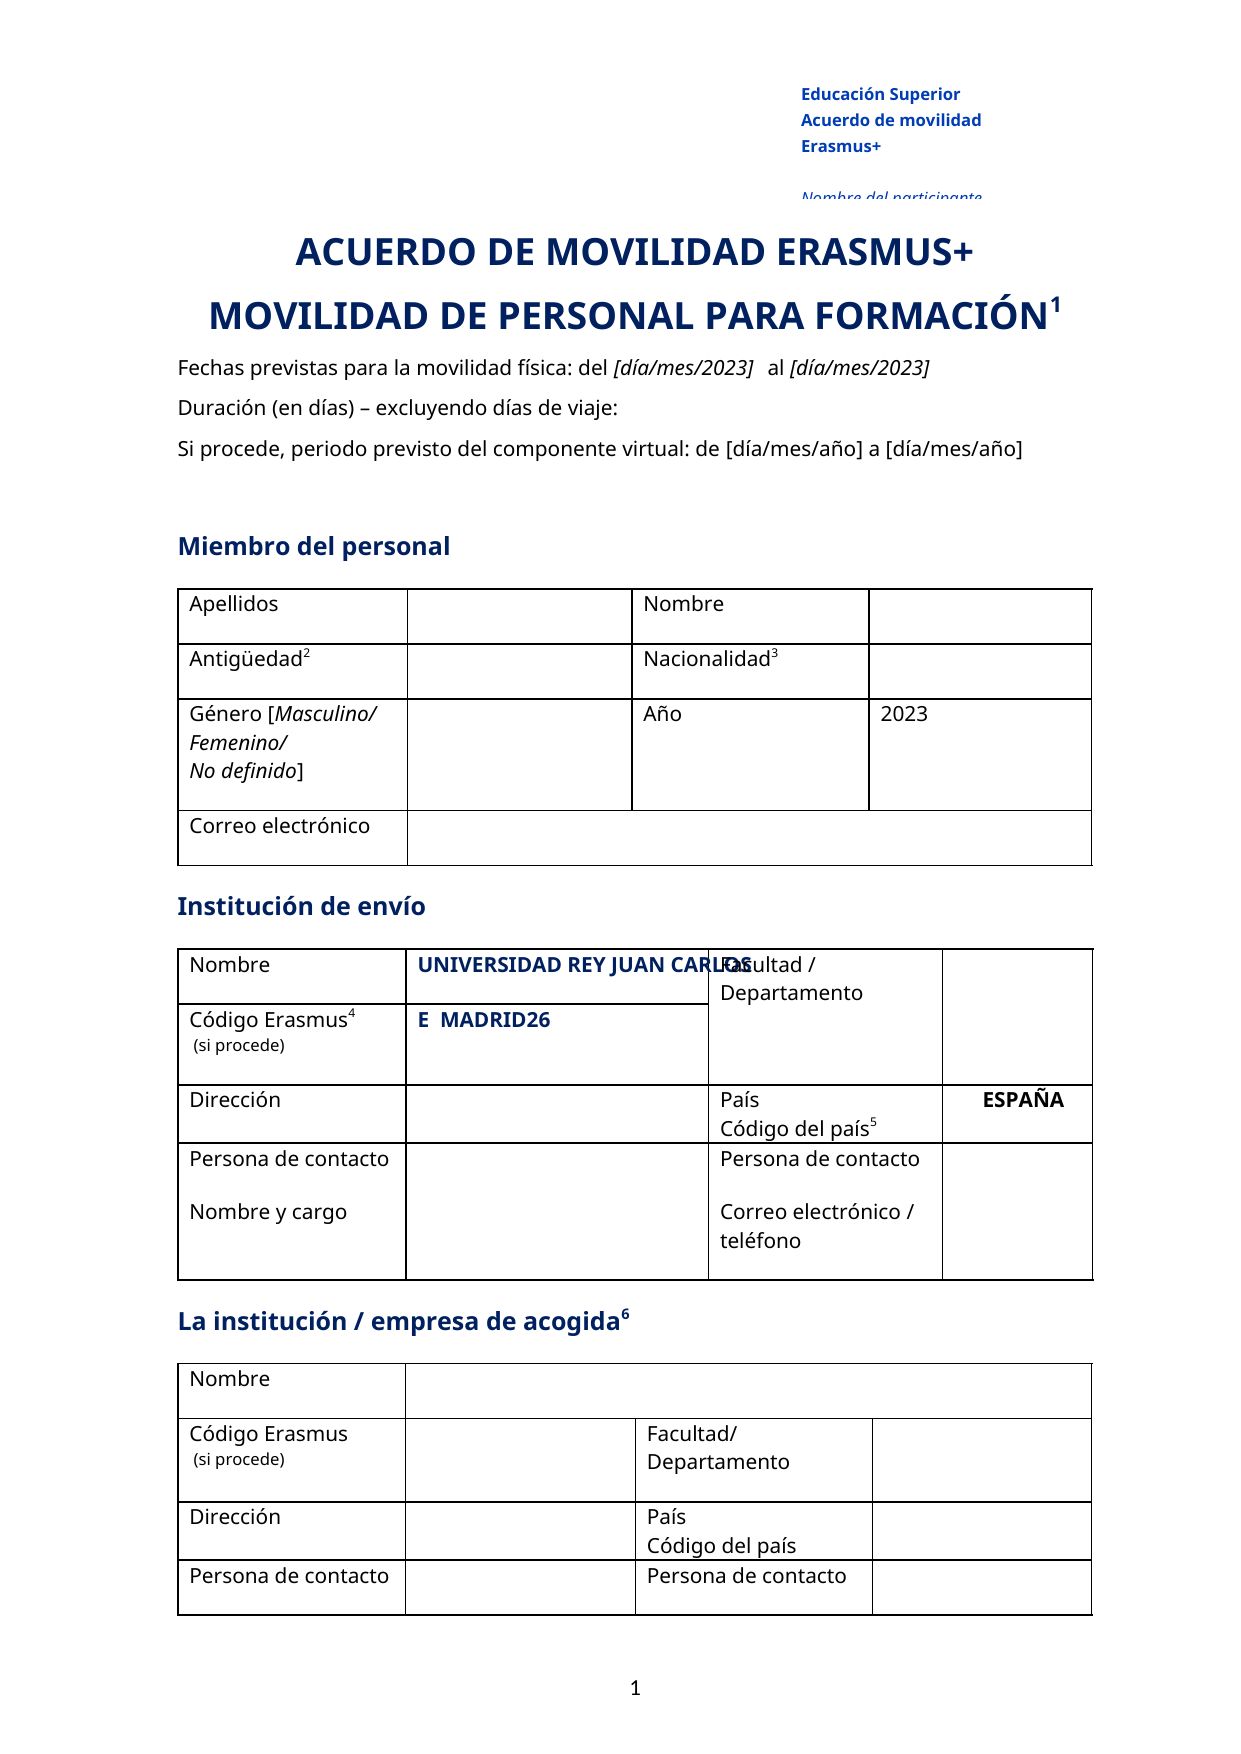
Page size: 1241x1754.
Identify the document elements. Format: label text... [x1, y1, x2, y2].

table_header [870, 590, 1091, 643]
table_header Nombre [179, 950, 405, 1003]
table_cell [943, 1144, 1092, 1279]
table_cell [873, 1561, 1091, 1614]
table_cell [179, 1561, 405, 1614]
table_header Nombre [633, 590, 868, 643]
table_cell [406, 1561, 635, 1614]
table_cell Nacionalidad [633, 645, 868, 698]
table_cell [870, 645, 1091, 698]
table_cell Persona de contacto Nombre y cargo [179, 1144, 405, 1279]
table_header [408, 590, 631, 643]
table_cell [408, 700, 631, 810]
table_cell [406, 1419, 635, 1501]
text Institución de envío [177, 889, 1196, 923]
table_cell [873, 1503, 1091, 1559]
table_cell Correo electrónico [179, 811, 407, 865]
table_cell [408, 811, 1091, 865]
table_header [943, 950, 1092, 1084]
table_header Facultad / Departamento [709, 950, 942, 1084]
table_header [406, 1364, 1091, 1417]
table_cell [943, 1086, 1092, 1142]
table_cell [633, 700, 868, 810]
text ACUERDO DE MOVILIDAD ERASMUS+ [177, 226, 1092, 277]
table_cell [870, 700, 1091, 810]
table_cell Dirección [179, 1503, 405, 1559]
table_cell Género [Masculino/ Femenino/ No definido] [179, 700, 407, 810]
table_cell País Código del país [636, 1503, 872, 1559]
table_cell Dirección [179, 1086, 405, 1142]
table_cell [406, 1503, 635, 1559]
table_cell [873, 1419, 1091, 1501]
table_header Nombre [179, 1364, 405, 1417]
table_cell [407, 1144, 708, 1279]
table_cell [408, 645, 631, 698]
table_header Apellidos [179, 590, 407, 643]
table_cell País Código del país [709, 1086, 942, 1142]
table_cell [407, 1005, 708, 1084]
table_header [407, 950, 708, 1003]
table_cell Código Erasmus (si procede) [179, 1419, 405, 1501]
table_cell Código Erasmus (si procede) [179, 1005, 405, 1084]
text Si procede, periodo previsto del componente virtual: de [día/mes/año] a [día/mes/año] [177, 434, 1196, 463]
table_cell Persona de contacto Correo electrónico / teléfono [709, 1144, 942, 1279]
table_cell Antigüedad [179, 645, 407, 698]
table_cell [407, 1086, 708, 1142]
text Fechas previstas para la movilidad física: del [día/mes/] al [día/mes/] [177, 353, 1196, 381]
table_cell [636, 1561, 872, 1614]
text La institución / empresa de acogida [177, 1303, 1196, 1337]
text MOVILIDAD DE PERSONAL PARA FORMACIÓN [177, 289, 1092, 340]
text Miembro del personal [177, 529, 1196, 563]
text Duración (en días) – excluyendo días de viaje: [177, 393, 1196, 422]
table_cell Facultad/ Departamento [636, 1419, 872, 1501]
